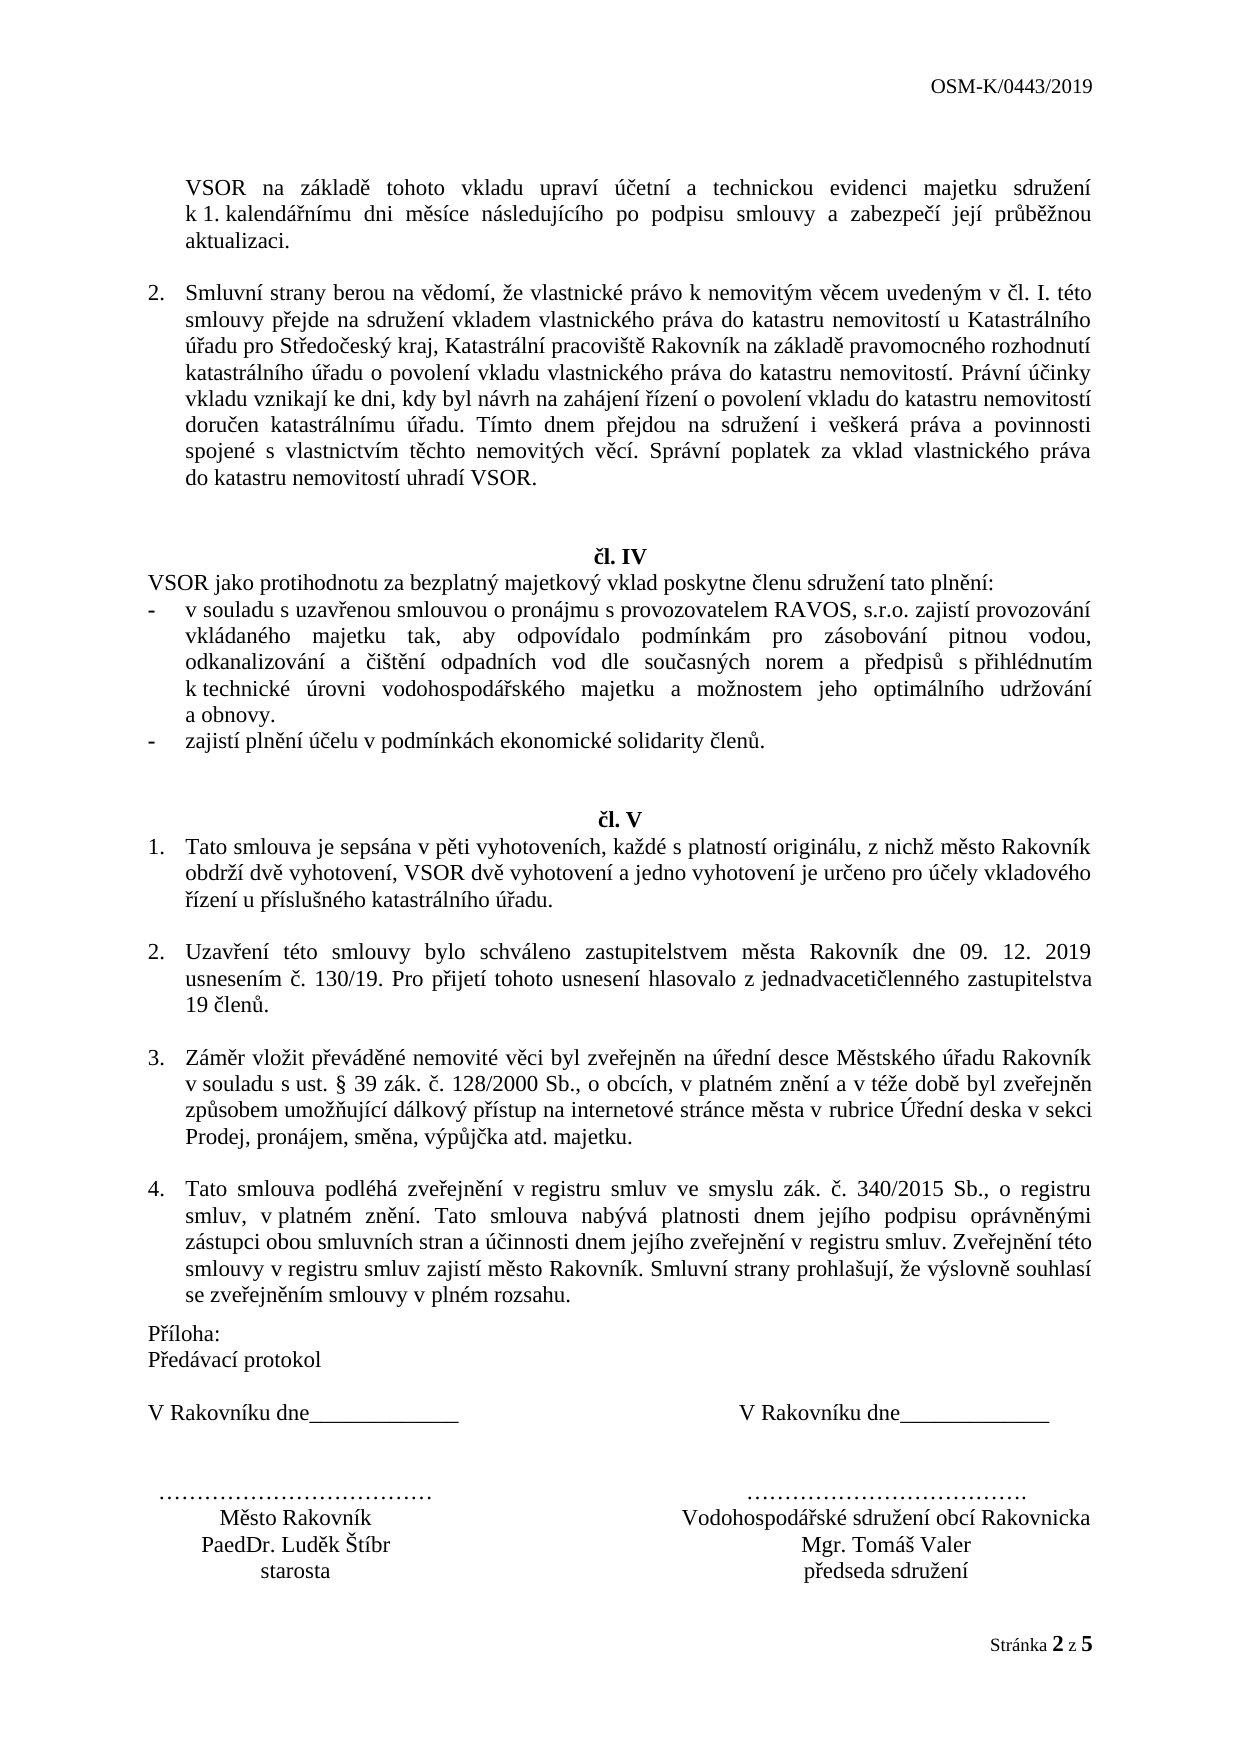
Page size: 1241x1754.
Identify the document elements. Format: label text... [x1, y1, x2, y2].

text VSOR na základě tohoto vkladu upraví účetní a technickou evidenci majetku sdružení k 1. kalendářnímu dni měsíce následujícího po podpisu smlouvy a zabezpečí její průběžnou aktualizaci. [185, 174, 1092, 253]
text Předávací protokol [148, 1346, 1092, 1372]
text čl. IV [148, 543, 1092, 569]
list Tato smlouva podléhá zveřejnění v registru smluv ve smyslu zák. č. 340/2015 Sb., o registru smluv, v platném znění. Tato smlouva nabývá platnosti dnem jejího podpisu oprávněnými zástupci obou smluvních stran a účinnosti dnem jejího zveřejnění v registru smluv. Zveřejnění této smlouvy v registru smluv zajistí město Rakovník. Smluvní strany prohlašují, že výslovně souhlasí se zveřejněním smlouvy v plném rozsahu. [148, 1176, 1092, 1307]
text čl. V [148, 807, 1092, 833]
text ……………………………… ………………………………. [148, 1478, 1092, 1504]
list v souladu s uzavřenou smlouvou o pronájmu s provozovatelem RAVOS, s.r.o. zajistí provozování vkládaného majetku tak, aby odpovídalo podmínkám pro zásobování pitnou vodou, odkanalizování a čištění odpadních vod dle současných norem a předpisů s přihlédnutím k technické úrovni vodohospodářského majetku a možnostem jeho optimálního udržování a obnovy. [148, 596, 1092, 727]
text Příloha: [148, 1320, 1092, 1346]
text starosta předseda sdružení [148, 1557, 1092, 1583]
list Tato smlouva je sepsána v pěti vyhotoveních, každé s platností originálu, z nichž město Rakovník obdrží dvě vyhotovení, VSOR dvě vyhotovení a jedno vyhotovení je určeno pro účely vkladového řízení u příslušného katastrálního úřadu. [148, 833, 1092, 912]
list Záměr vložit převáděné nemovité věci byl zveřejněn na úřední desce Městského úřadu Rakovník v souladu s ust. § 39 zák. č. 128/2000 Sb., o obcích, v platném znění a v téže době byl zveřejněn způsobem umožňující dálkový přístup na internetové stránce města v rubrice Úřední deska v sekci Prodej, pronájem, směna, výpůjčka atd. majetku. [148, 1044, 1092, 1149]
list zajistí plnění účelu v podmínkách ekonomické solidarity členů. [148, 727, 1092, 754]
text V Rakovníku dne_____________ V Rakovníku dne_____________ [148, 1399, 1092, 1425]
list Smluvní strany berou na vědomí, že vlastnické právo k nemovitým věcem uvedeným v čl. I. této smlouvy přejde na sdružení vkladem vlastnického práva do katastru nemovitostí u Katastrálního úřadu pro Středočeský kraj, Katastrální pracoviště Rakovník na základě pravomocného rozhodnutí katastrálního úřadu o povolení vkladu vlastnického práva do katastru nemovitostí. Právní účinky vkladu vznikají ke dni, kdy byl návrh na zahájení řízení o povolení vkladu do katastru nemovitostí doručen katastrálnímu úřadu. Tímto dnem přejdou na sdružení i veškerá práva a povinnosti spojené s vlastnictvím těchto nemovitých věcí. Správní poplatek za vklad vlastnického práva do katastru nemovitostí uhradí VSOR. [148, 279, 1092, 490]
list Uzavření této smlouvy bylo schváleno zastupitelstvem města Rakovník dne 09. 12. 2019 usnesením č. 130/19. Pro přijetí tohoto usnesení hlasovalo z jednadvacetičlenného zastupitelstva 19 členů. [148, 938, 1092, 1017]
text VSOR jako protihodnotu za bezplatný majetkový vklad poskytne členu sdružení tato plnění: [148, 569, 1092, 596]
text PaedDr. Luděk Štíbr Mgr. Tomáš Valer [148, 1531, 1092, 1557]
text Město Rakovník Vodohospodářské sdružení obcí Rakovnicka [148, 1504, 1092, 1531]
